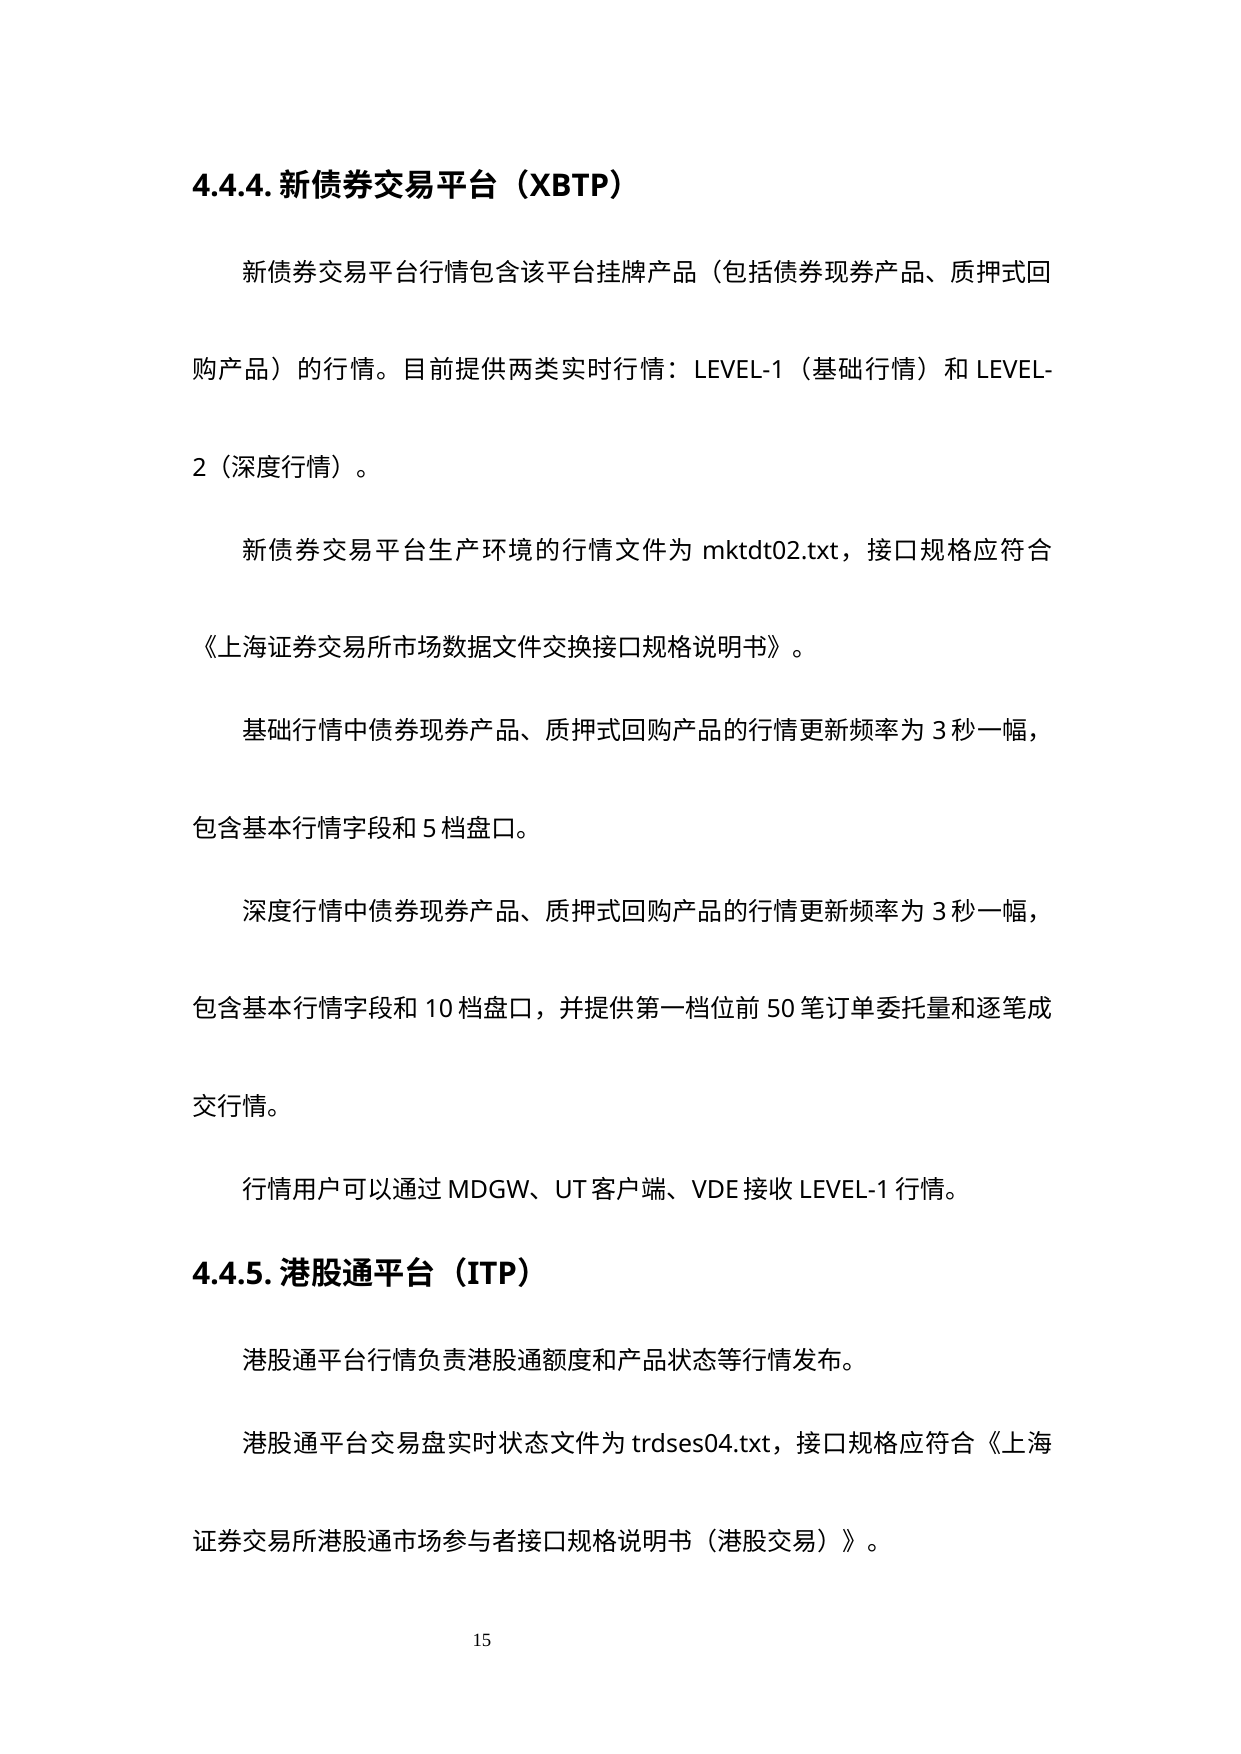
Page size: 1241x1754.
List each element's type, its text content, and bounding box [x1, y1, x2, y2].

list 基础行情中债券现券产品、质押式回购产品的行情更新频率为3秒一幅，包含基本行情字段和5档盘口。 [192, 696, 1053, 859]
list 行情用户可以通过MDGW、UT客户端、VDE接收LEVEL-1行情。 [192, 1155, 1053, 1220]
list 深度行情中债券现券产品、质押式回购产品的行情更新频率为3秒一幅，包含基本行情字段和10档盘口，并提供第一档位前50笔订单委托量和逐笔成交行情。 [192, 877, 1053, 1137]
text 港股通平台交易盘实时状态文件为trdses04.txt，接口规格应符合《上海证券交易所港股通市场参与者接口规格说明书（港股交易）》。 [192, 1409, 1053, 1572]
subtitle 新债券交易平台（XBTP） [192, 150, 1053, 215]
list 新债券交易平台生产环境的行情文件为mktdt02.txt，接口规格应符合《上海证券交易所市场数据文件交换接口规格说明书》。 [192, 516, 1053, 678]
list 新债券交易平台行情包含该平台挂牌产品（包括债券现券产品、质押式回购产品）的行情。目前提供两类实时行情：LEVEL-1（基础行情）和LEVEL-2（深度行情）。 [192, 238, 1053, 498]
text 港股通平台行情负责港股通额度和产品状态等行情发布。 [192, 1326, 1053, 1391]
subtitle 港股通平台（ITP） [192, 1238, 1053, 1303]
